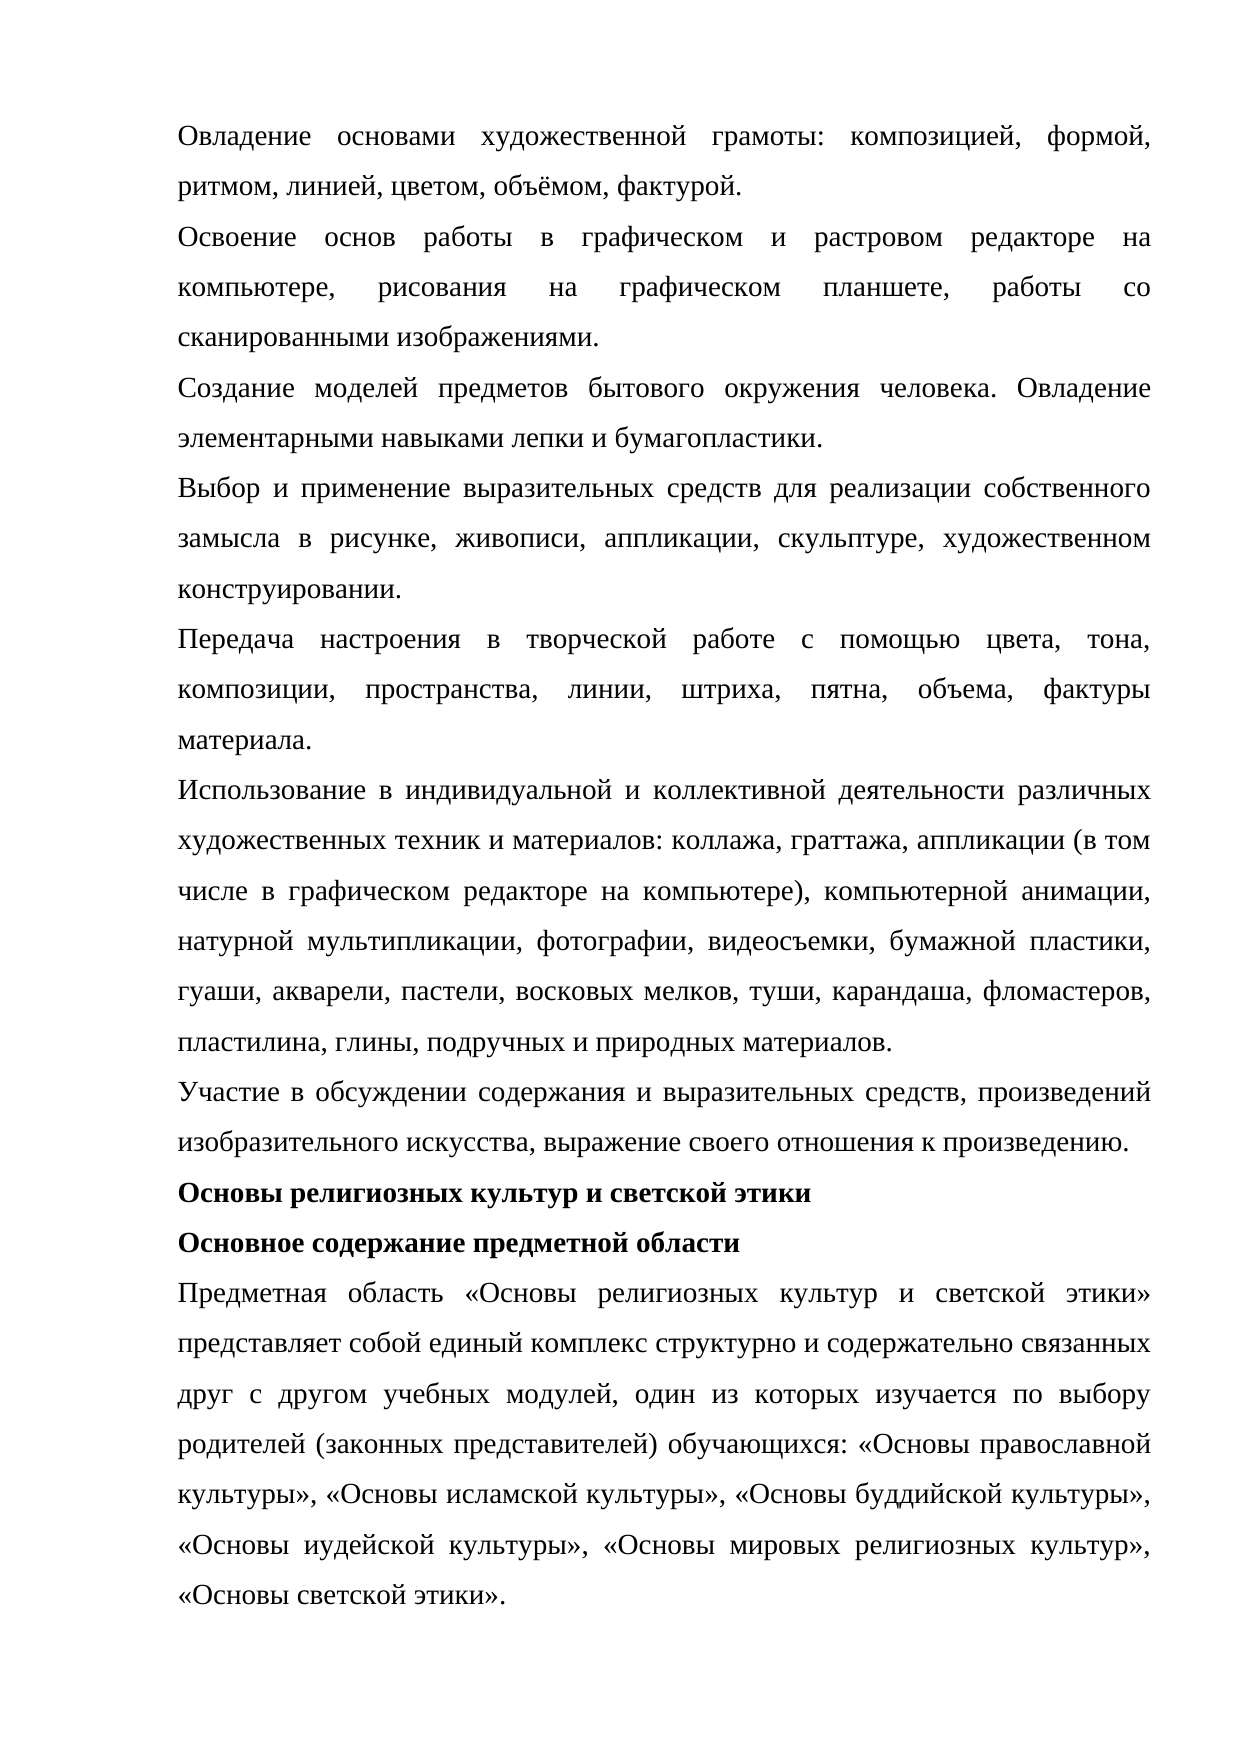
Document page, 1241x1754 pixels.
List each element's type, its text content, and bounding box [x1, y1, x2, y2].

text Предметная область «Основы религиозных культур и светской этики» представляет собой единый комплекс структурно и содержательно связанных друг с другом учебных модулей, один из которых изучается по выбору родителей (законных представителей) обучающихся: «Основы православной культуры», «Основы исламской культуры», «Основы буддийской культуры», «Основы иудейской культуры», «Основы мировых религиозных культур», «Основы светской этики». [177, 1275, 1152, 1611]
text Основы религиозных культур и светской этики [177, 1175, 1152, 1208]
text Использование в индивидуальной и коллективной деятельности различных художественных техник и материалов: коллажа, граттажа, аппликации (в том числе в графическом редакторе на компьютере), компьютерной анимации, натурной мультипликации, фотографии, видеосъемки, бумажной пластики, гуаши, акварели, пастели, восковых мелков, туши, карандаша, фломастеров, пластилина, глины, подручных и природных материалов. [177, 772, 1152, 1057]
text Создание моделей предметов бытового окружения человека. Овладение элементарными навыками лепки и бумагопластики. [177, 370, 1152, 453]
text Овладение основами художественной грамоты: композицией, формой, ритмом, линией, цветом, объёмом, фактурой. [177, 118, 1152, 202]
text Участие в обсуждении содержания и выразительных средств, произведений изобразительного искусства, выражение своего отношения к произведению. [177, 1074, 1152, 1158]
text Освоение основ работы в графическом и растровом редакторе на компьютере, рисования на графическом планшете, работы со сканированными изображениями. [177, 219, 1152, 353]
text Основное содержание предметной области [177, 1225, 1152, 1258]
text Передача настроения в творческой работе с помощью цвета, тона, композиции, пространства, линии, штриха, пятна, объема, фактуры материала. [177, 621, 1152, 755]
text Выбор и применение выразительных средств для реализации собственного замысла в рисунке, живописи, аппликации, скульптуре, художественном конструировании. [177, 470, 1152, 604]
